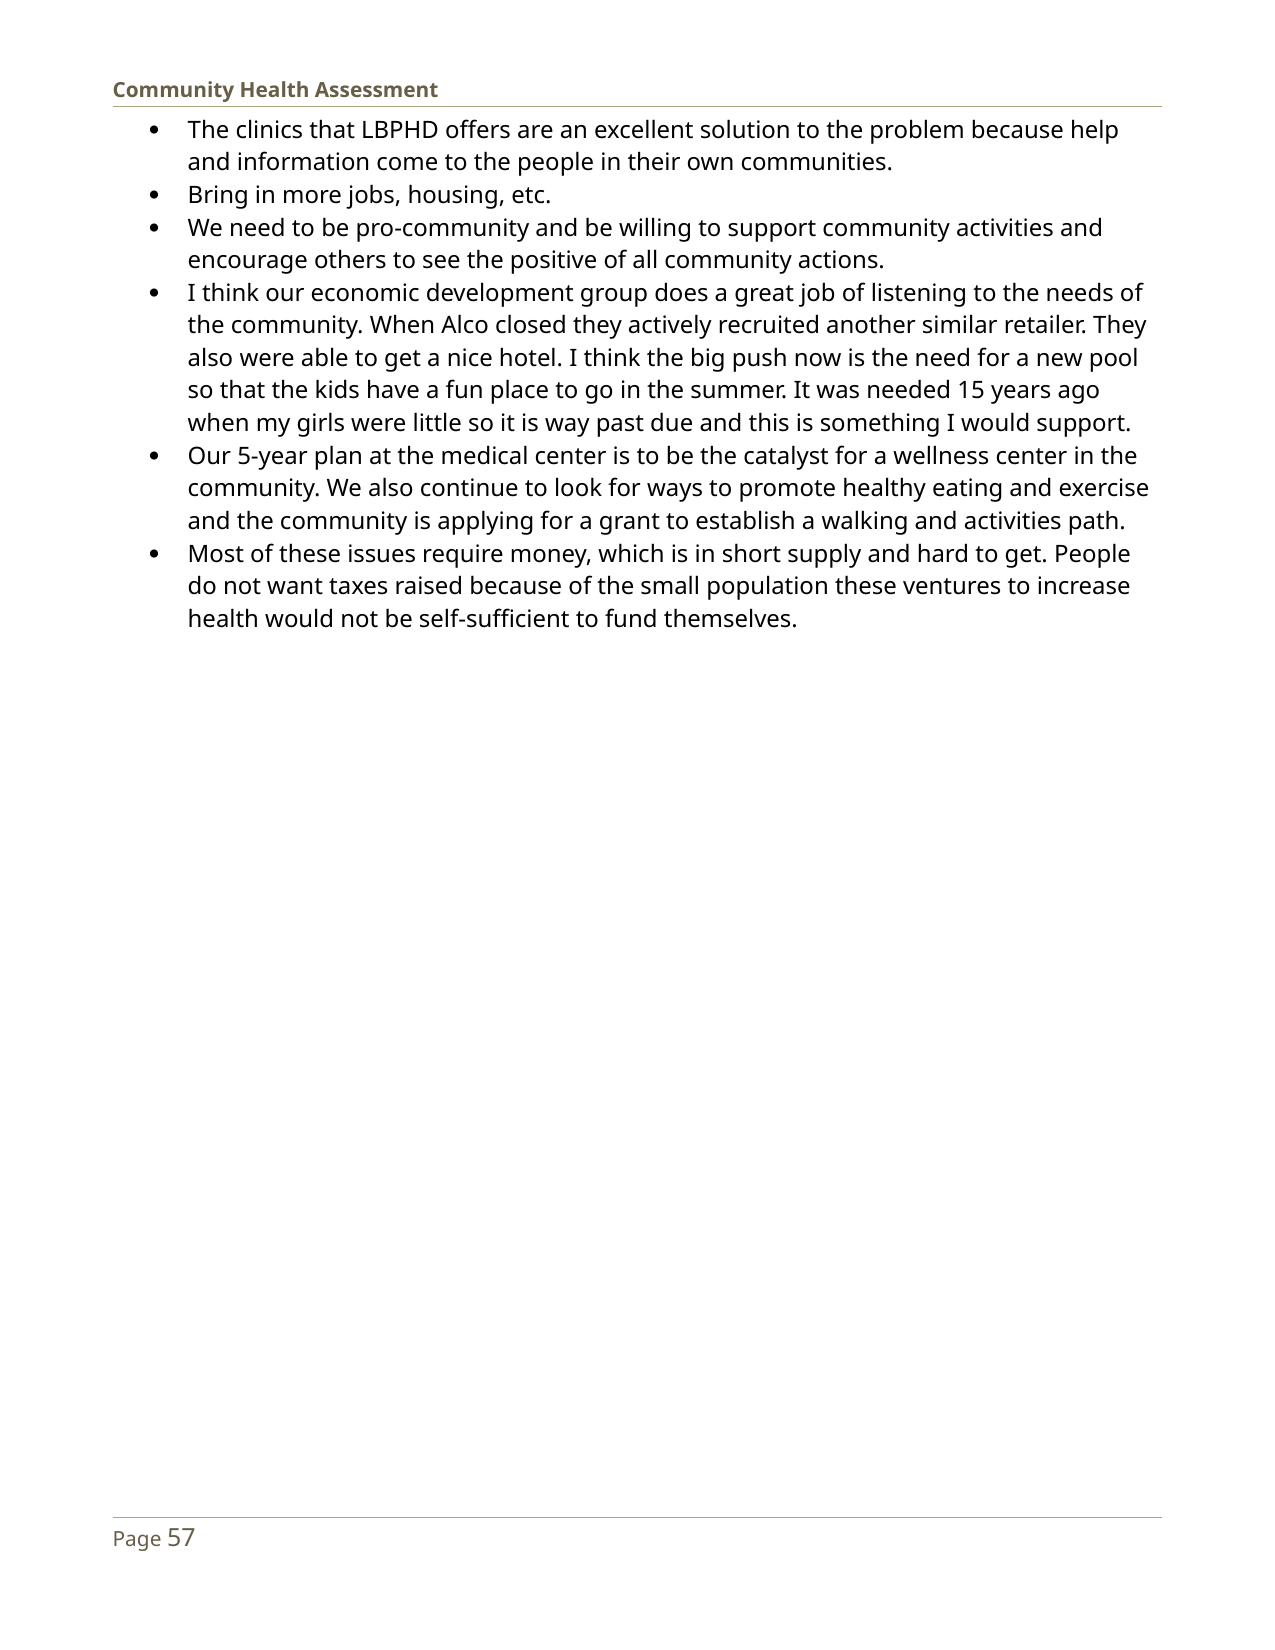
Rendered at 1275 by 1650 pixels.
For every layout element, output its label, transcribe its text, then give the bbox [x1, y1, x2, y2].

list We need to be pro-community and be willing to support community activities and encourage others to see the positive of all community actions. [150, 210, 1162, 276]
list Bring in more jobs, housing, etc. [150, 178, 1162, 210]
list Most of these issues require money, which is in short supply and hard to get. People do not want taxes raised because of the small population these ventures to increase health would not be self-sufficient to fund themselves. [150, 536, 1162, 634]
list I think our economic development group does a great job of listening to the needs of the community. When Alco closed they actively recruited another similar retailer. They also were able to get a nice hotel. I think the big push now is the need for a new pool so that the kids have a fun place to go in the summer. It was needed 15 years ago when my girls were little so it is way past due and this is something I would support. [150, 276, 1162, 438]
list The clinics that LBPHD offers are an excellent solution to the problem because help and information come to the people in their own communities. [150, 112, 1162, 178]
list Our 5-year plan at the medical center is to be the catalyst for a wellness center in the community. We also continue to look for ways to promote healthy eating and exercise and the community is applying for a grant to establish a walking and activities path. [150, 438, 1162, 536]
